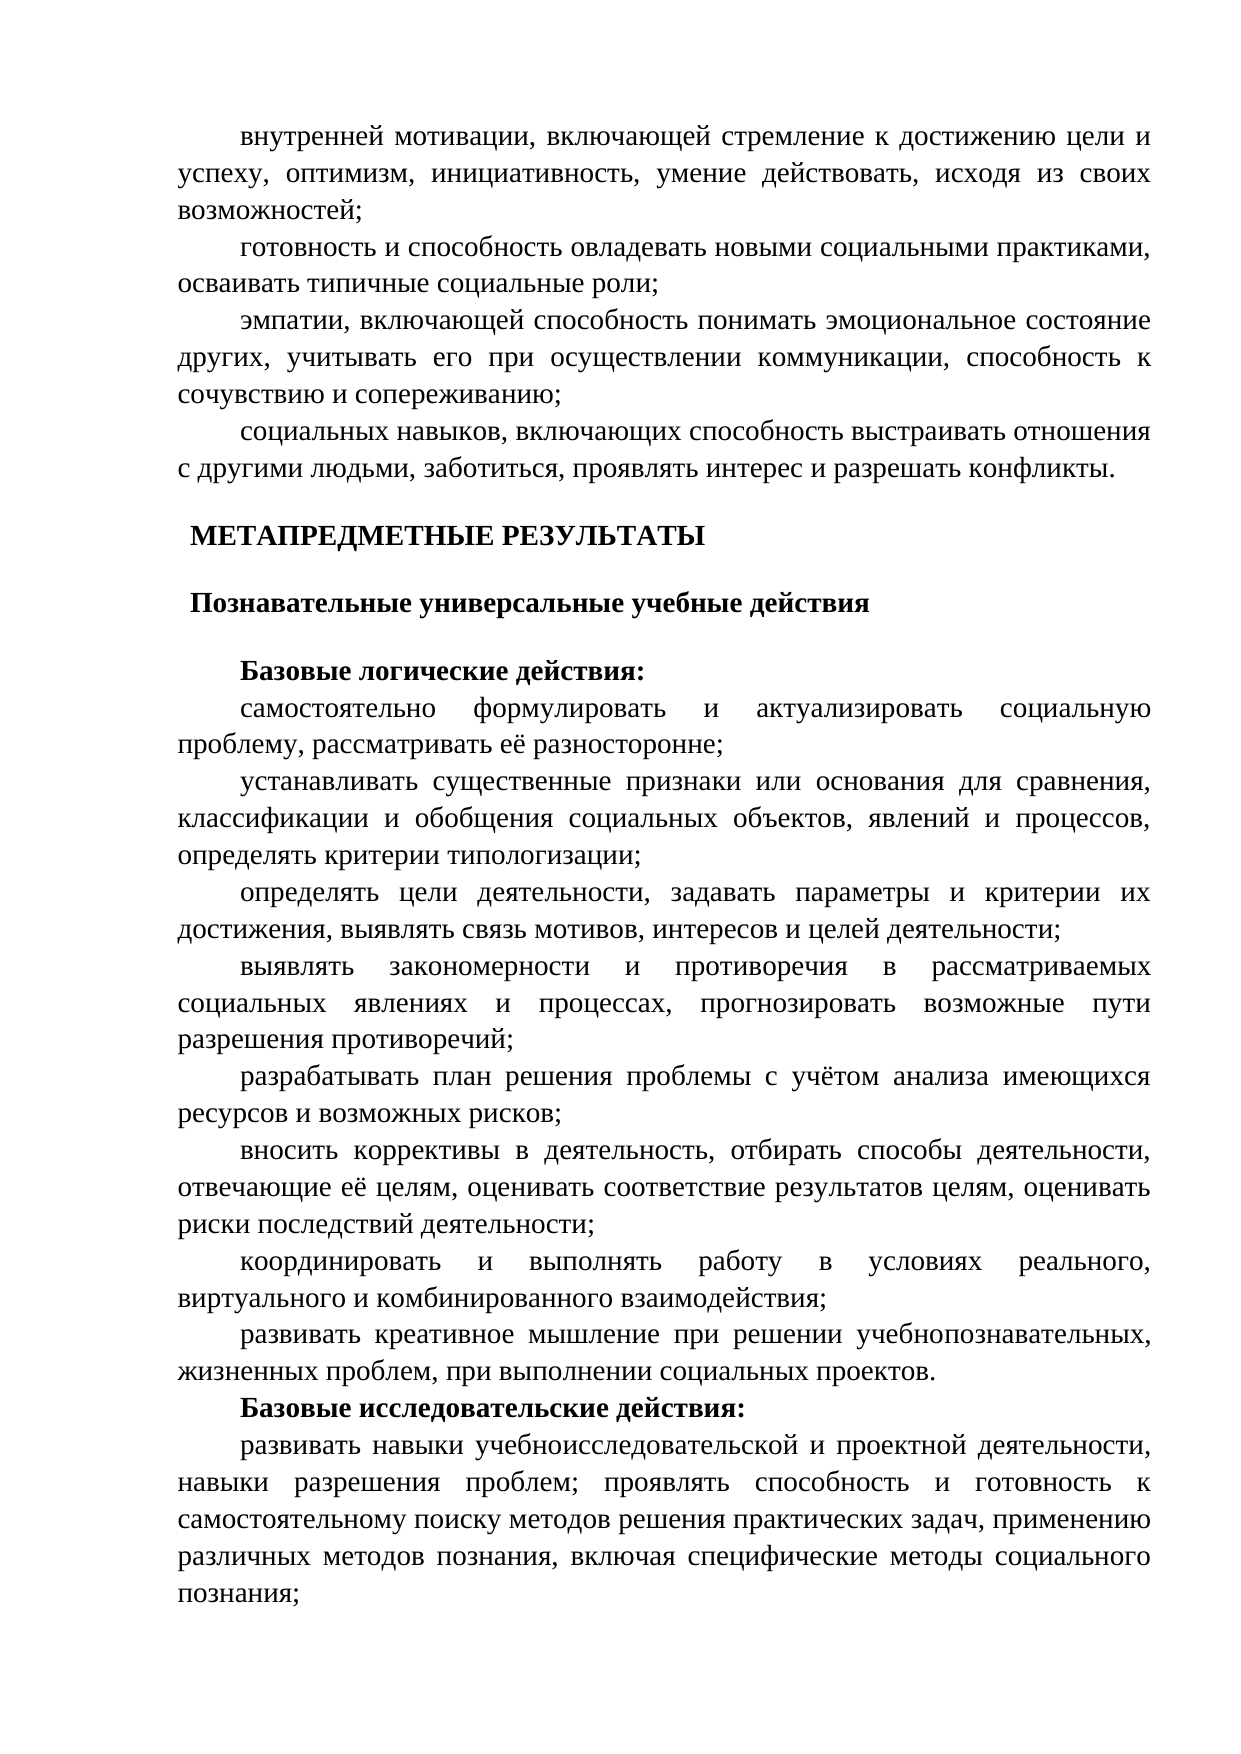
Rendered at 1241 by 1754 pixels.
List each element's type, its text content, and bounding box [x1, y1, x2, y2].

text Базовые исследовательские действия: [177, 1390, 1152, 1424]
text определять цели деятельности, задавать параметры и критерии их достижения, выявлять связь мотивов, интересов и целей деятельности; [177, 874, 1152, 944]
text выявлять закономерности и противоречия в рассматриваемых социальных явлениях и процессах, прогнозировать возможные пути разрешения противоречий; [177, 948, 1152, 1055]
text самостоятельно формулировать и актуализировать социальную проблему, рассматривать её разносторонне; [177, 690, 1152, 760]
text развивать навыки учебно­исследовательской и проектной деятельности, навыки разрешения проблем; проявлять способность и готовность к самостоятельному поиску методов решения практических задач, применению различных методов познания, включая специфические методы социального познания; [177, 1427, 1152, 1608]
text готовность и способность овладевать новыми социальными практиками, осваивать типичные социальные роли; [177, 229, 1152, 299]
text устанавливать существенные признаки или основания для сравнения, классификации и обобщения социальных объектов, явлений и процессов, определять критерии типологизации; [177, 763, 1152, 871]
text МЕТАПРЕДМЕТНЫЕ РЕЗУЛЬТАТЫ [190, 518, 1152, 551]
text Базовые логические действия: [177, 653, 1152, 686]
text развивать креативное мышление при решении учебно­познавательных, жизненных проблем, при выполнении социальных проектов. [177, 1317, 1152, 1387]
text Познавательные универсальные учебные действия [190, 585, 1152, 619]
text внутренней мотивации, включающей стремление к достижению цели и успеху, оптимизм, инициативность, умение действовать, исходя из своих возможностей; [177, 118, 1152, 225]
text социальных навыков, включающих способность выстраивать отношения с другими людьми, заботиться, проявлять интерес и разрешать конфликты. [177, 413, 1152, 483]
text эмпатии, включающей способность понимать эмоциональное состояние других, учитывать его при осуществлении коммуникации, способность к сочувствию и сопереживанию; [177, 302, 1152, 410]
text разрабатывать план решения проблемы с учётом анализа имеющихся ресурсов и возможных рисков; [177, 1058, 1152, 1129]
text координировать и выполнять работу в условиях реального, виртуального и комбинированного взаимодействия; [177, 1243, 1152, 1313]
text вносить коррективы в деятельность, отбирать способы деятельности, отвечающие её целям, оценивать соответствие результатов целям, оценивать риски последствий деятельности; [177, 1132, 1152, 1239]
